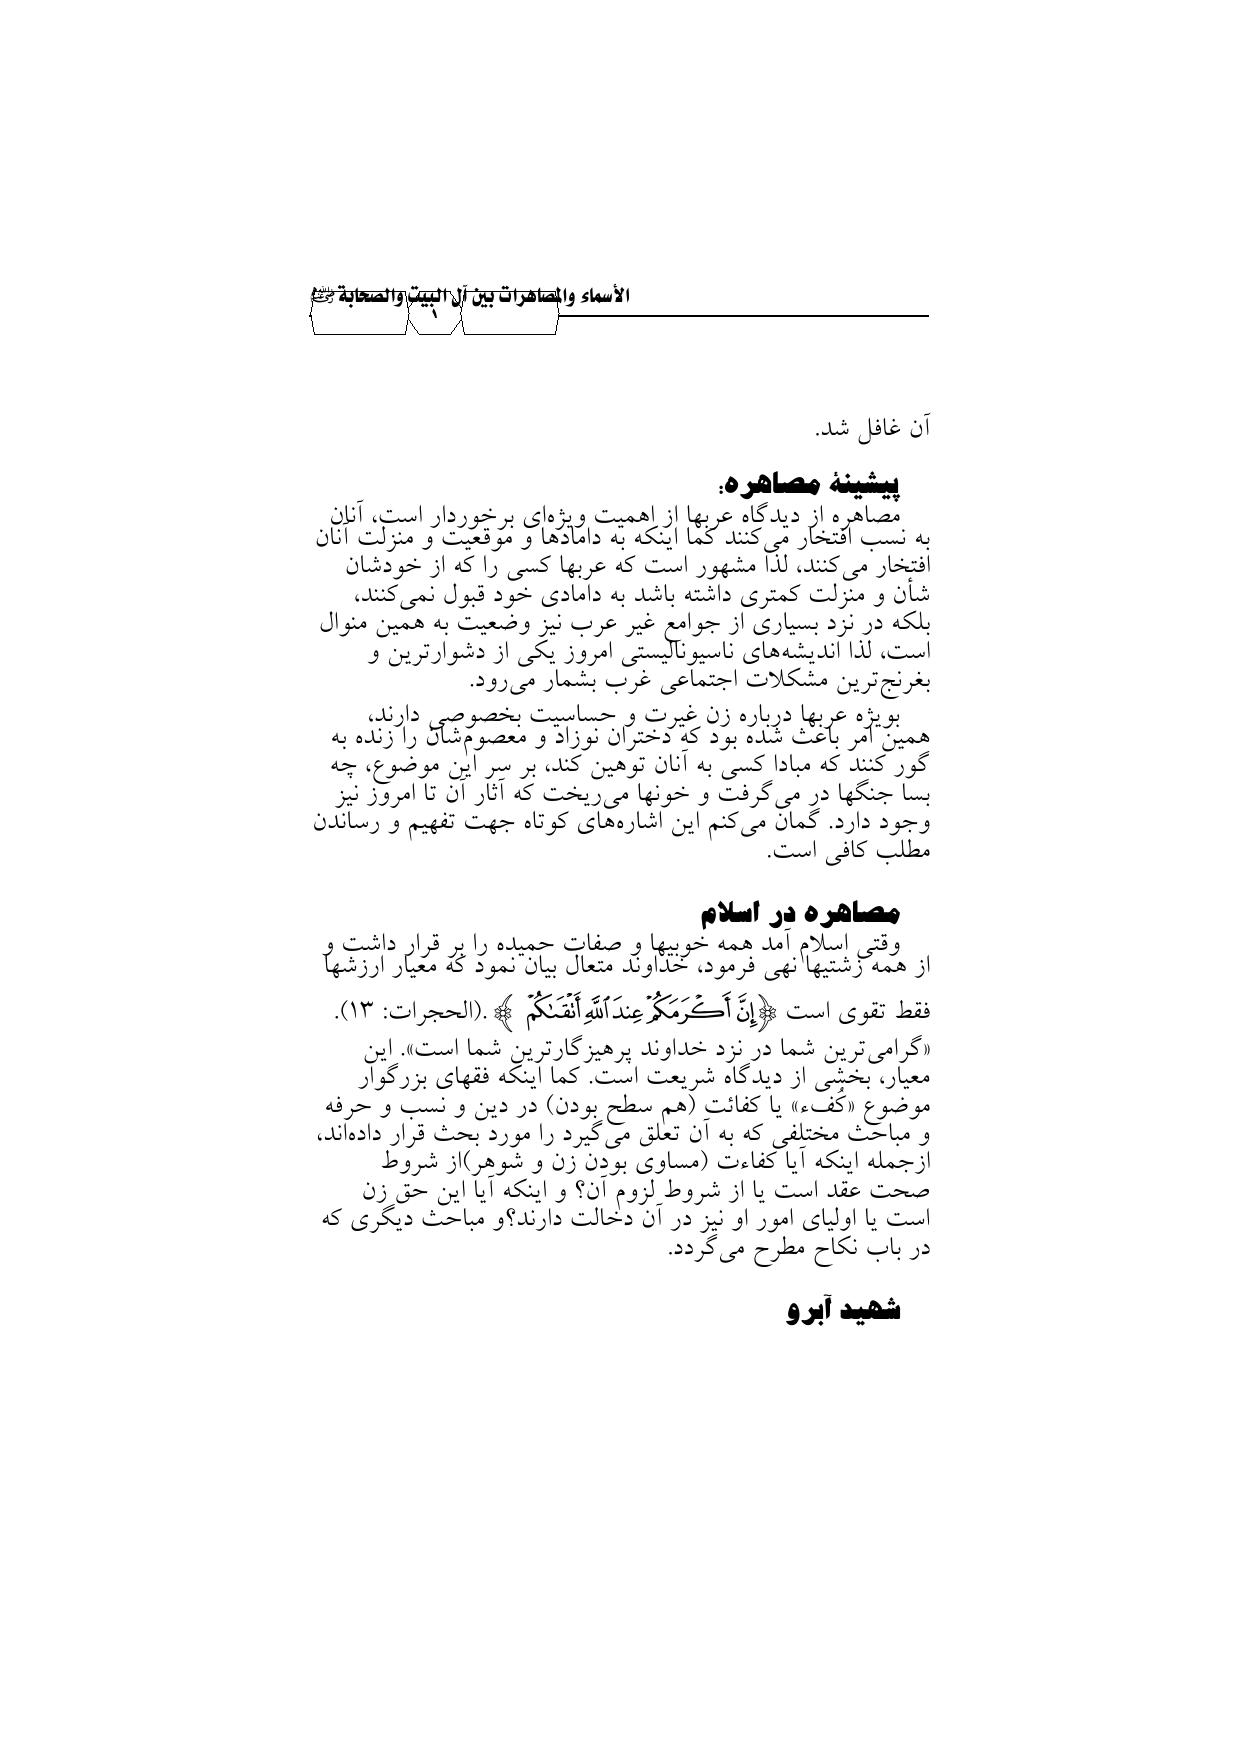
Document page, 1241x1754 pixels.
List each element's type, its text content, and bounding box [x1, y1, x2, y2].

text وقتي اسلام آمد همه خوبيها و صفات حميده را بر قرار داشت و از همه زشتيها نهي فرمود،‌ خداوند متعال بيان نمود كه معيار ارزشها فقط تقوي است ﮋ ﮁ ﮂ ﮃ ﮄ ﮅ ﮊ .(الحجرات: 13). «گرامي‌ترين شما در نزد خداوند پرهيزگارترين شما است». اين معيار، بخشي از ديدگاه شريعت است. كما اينكه فقهاي بزرگوار موضوع «كُفء‌» يا كفائت (هم سطح بودن) در دين و نسب و حرفه و مباحث مختلفي كه به آن تعلق مي‌گيرد را مورد بحث قرار داده‌اند،‌ ازجمله اينكه آيا كفاءت (مساوي بودن زن و شوهر)‌از شروط صحت عقد است يا از شروط لزوم آن؟ ‌و اينكه آيا اين حق زن است يا اولياي امور او نيز در آن دخالت دارند؟‌و مباحث ديگري كه در باب نكاح مطرح مي‌گردد. [311, 928, 929, 1266]
text مصاهره از ديدگاه عربها از اهميت ويژه‌اي برخوردار است،‌ آنان به نسب افتخار مي‌كنند كما اينكه به دامادها و موقعيت و منزلت آنان افتخار مي‌كنند، لذا مشهور است كه عربها كسي را كه از خودشان شأن و منزلت كمتري داشته باشد به دامادي خود قبول نمي‌كنند، ‌بلكه در نزد بسياري از جوامع غير عرب نيز وضعيت به همين منوال است، ‌لذا انديشه‌هاي ناسيوناليستي امروز يكي از دشوارترين و بغرنج‌ترين مشكلات اجتماعي غرب بشمار مي‌رود. [311, 500, 929, 699]
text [311, 413, 929, 441]
text مصاهره در اسلام [311, 899, 929, 928]
text پيشينة مصاهره: [311, 471, 929, 500]
text بويژه عربها درباره زن غيرت و حساسيت بخصوصي دارند، ‌همين امر باعث شده بود كه دختران نوزاد و معصوم‌شان را زنده به گور كنند كه مبادا كسي به آنان توهين كند، بر سر اين موضوع، چه بسا جنگها در مي‌گرفت و خونها مي‌ريخت كه آثار آن تا امروز نيز وجود دارد. گمان مي‌كنم اين اشاره‌هاي كوتاه جهت تفهيم و رساندن مطلب كافي است. [311, 699, 929, 869]
text شهيد آبرو [311, 1297, 929, 1325]
